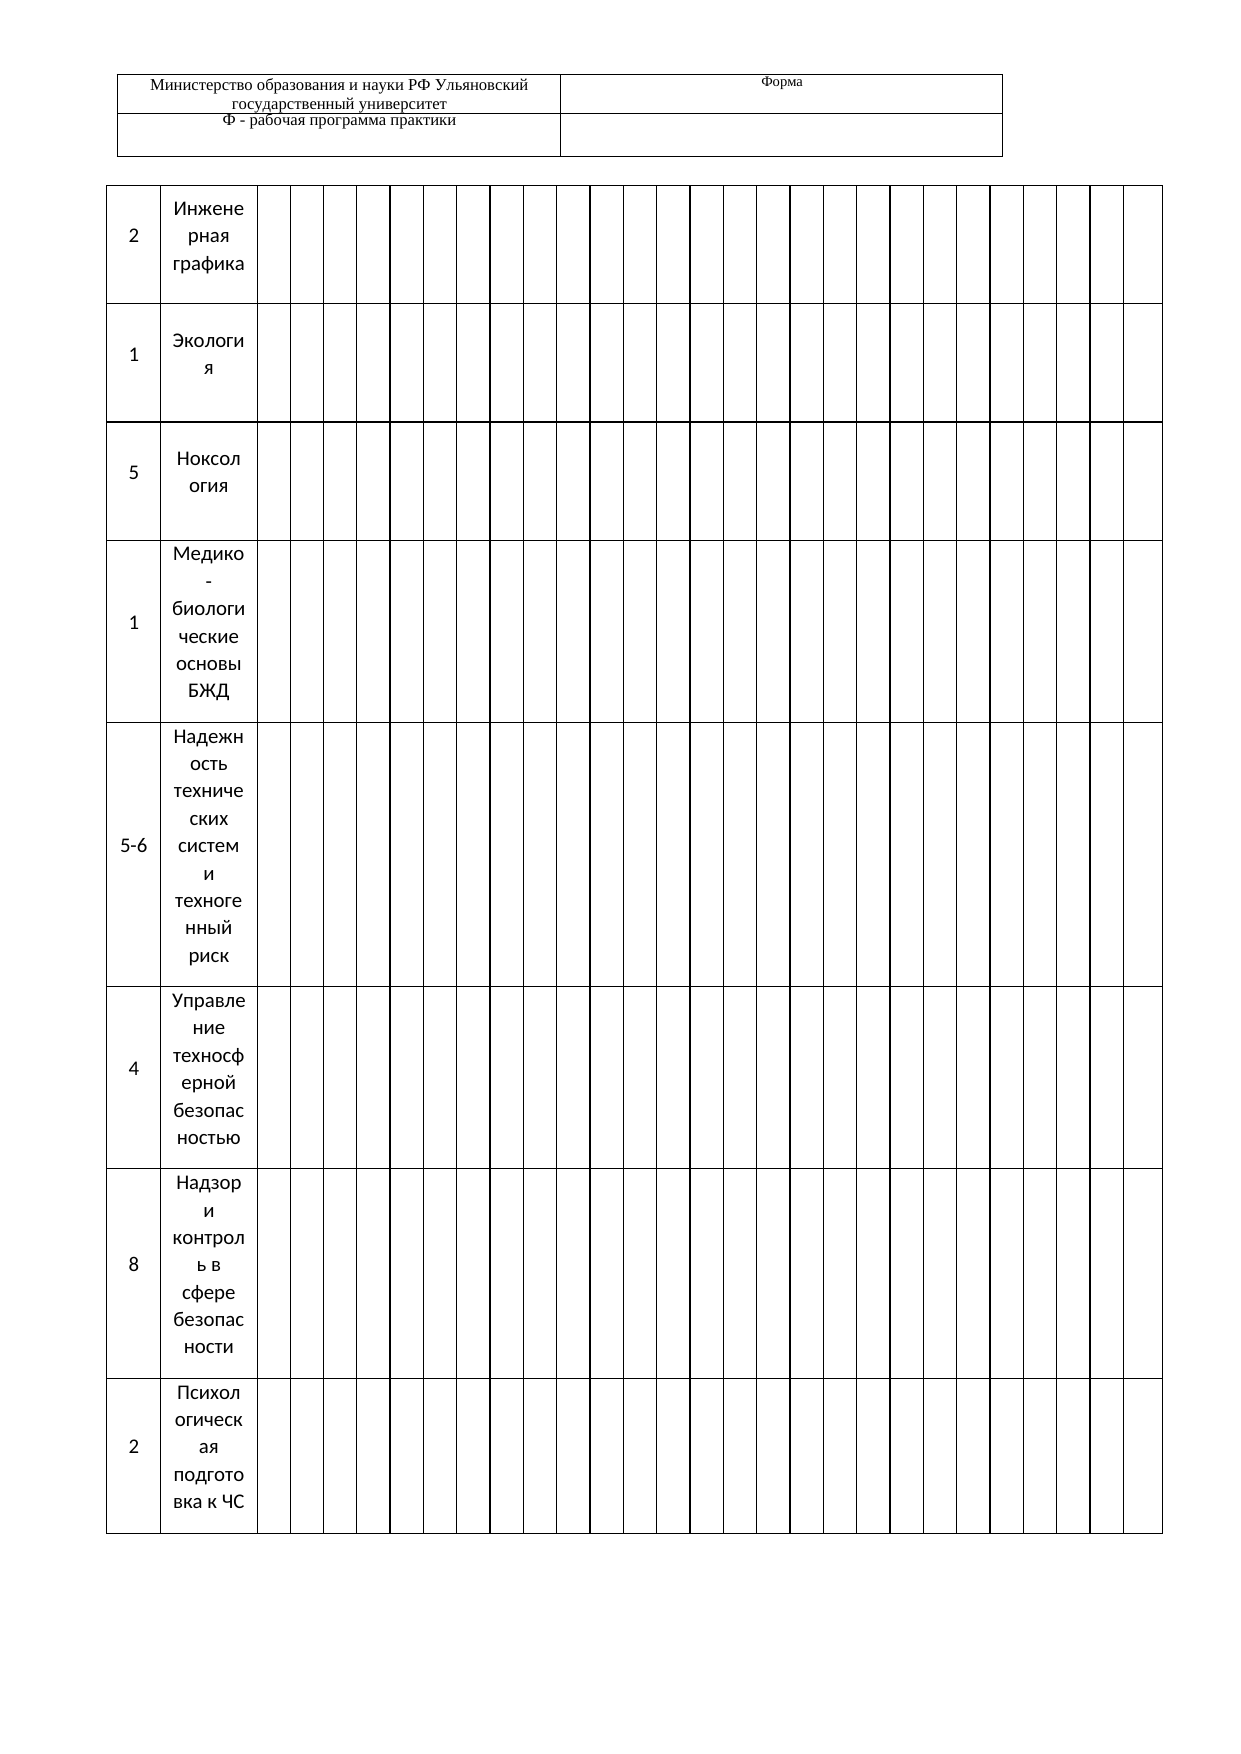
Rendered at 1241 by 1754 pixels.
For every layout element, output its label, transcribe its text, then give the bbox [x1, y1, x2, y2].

table_cell [824, 423, 856, 539]
table_cell [524, 304, 556, 421]
table_cell Надежность технических систем и техногенный риск [161, 723, 257, 986]
table_cell [1091, 186, 1123, 303]
table_cell [424, 723, 456, 986]
table_cell [491, 723, 523, 986]
table_cell [891, 423, 923, 539]
table_cell [391, 723, 423, 986]
table_cell [557, 423, 589, 539]
table_cell [957, 186, 989, 303]
table_cell [957, 987, 989, 1168]
table_cell [524, 1169, 556, 1378]
table_cell [691, 987, 723, 1168]
table_cell 1 [107, 304, 160, 421]
table_cell [691, 723, 723, 986]
table_cell 5-6 [107, 723, 160, 986]
table_cell [857, 723, 889, 986]
table_cell [457, 423, 489, 539]
table_cell [557, 1379, 589, 1533]
table_cell [557, 304, 589, 421]
table_cell [791, 541, 823, 722]
table_cell [258, 1379, 290, 1533]
table_cell + [1024, 987, 1056, 1168]
table_cell [591, 423, 623, 539]
table_cell [724, 423, 756, 539]
table_cell + [957, 723, 989, 986]
table_cell [1024, 304, 1056, 421]
table_cell + [991, 1169, 1023, 1378]
table_cell [557, 1169, 589, 1378]
table_cell [991, 1379, 1023, 1533]
table_cell [424, 423, 456, 539]
table_cell + [424, 1379, 456, 1533]
table_cell [324, 541, 356, 722]
table_cell + [1024, 723, 1056, 986]
table_cell [258, 723, 290, 986]
table_cell + [491, 1169, 523, 1378]
table_cell [724, 186, 756, 303]
table_cell [824, 304, 856, 421]
table_cell [258, 423, 290, 539]
table_cell [1024, 423, 1056, 539]
table_cell [624, 304, 656, 421]
table_cell [624, 186, 656, 303]
table_cell [491, 541, 523, 722]
table_cell [957, 304, 989, 421]
table_cell Медико-биологические основы БЖД [161, 541, 257, 722]
table_cell [591, 987, 623, 1168]
table_cell [657, 423, 689, 539]
table_cell [991, 723, 1023, 986]
table_cell [1124, 304, 1162, 421]
table_cell [924, 723, 956, 986]
table_cell + [1091, 987, 1123, 1168]
table_cell [491, 423, 523, 539]
table_cell + [524, 987, 556, 1168]
table_cell [1057, 541, 1089, 722]
table_cell [491, 1379, 523, 1533]
table_cell [1124, 1169, 1162, 1378]
table_cell [991, 423, 1023, 539]
table_cell [691, 1169, 723, 1378]
table_cell [891, 541, 923, 722]
table_cell + [357, 186, 389, 303]
table_cell [824, 541, 856, 722]
table_cell + [1057, 723, 1089, 986]
table_cell + [824, 1169, 856, 1378]
table_cell [357, 423, 389, 539]
table_cell [457, 723, 489, 986]
table_cell [258, 304, 290, 421]
table_cell [291, 1169, 323, 1378]
table_cell Психологическая подготовка к ЧС [161, 1379, 257, 1533]
table_cell [591, 541, 623, 722]
table_cell [924, 1379, 956, 1533]
table_cell [424, 186, 456, 303]
table_cell [324, 304, 356, 421]
table_cell [324, 423, 356, 539]
table_cell + [791, 423, 823, 539]
table_cell [1091, 423, 1123, 539]
table_cell [1024, 1169, 1056, 1378]
table_cell [657, 541, 689, 722]
table_cell + [857, 423, 889, 539]
table_cell + [924, 1169, 956, 1378]
table_cell [424, 541, 456, 722]
table_cell [391, 423, 423, 539]
table_cell + [791, 304, 823, 421]
table_cell [524, 723, 556, 986]
table_cell [357, 723, 389, 986]
table_cell [957, 541, 989, 722]
table_cell [357, 1379, 389, 1533]
table_cell + [824, 987, 856, 1168]
table_cell [557, 987, 589, 1168]
table_cell Ноксология [161, 423, 257, 539]
table_cell [424, 304, 456, 421]
table_cell 8 [107, 1169, 160, 1378]
table_cell [491, 304, 523, 421]
table_cell [1124, 541, 1162, 722]
table_cell + [791, 987, 823, 1168]
table_cell [757, 987, 789, 1168]
table_cell [1124, 186, 1162, 303]
table_cell [824, 723, 856, 986]
table_cell [857, 1169, 889, 1378]
table_cell [924, 186, 956, 303]
table_cell [924, 987, 956, 1168]
table_cell [757, 541, 789, 722]
table_cell [691, 423, 723, 539]
table_cell + [1024, 541, 1056, 722]
table_cell [1057, 423, 1089, 539]
table_cell [757, 423, 789, 539]
table_cell Надзор и контроль в сфере безопасности [161, 1169, 257, 1378]
table_cell + [991, 987, 1023, 1168]
table_cell + [857, 304, 889, 421]
table_cell [891, 1379, 923, 1533]
table_cell 1 [107, 541, 160, 722]
table_cell [391, 541, 423, 722]
table_cell + [624, 723, 656, 986]
table_cell [258, 1169, 290, 1378]
table_cell 5 [107, 423, 160, 539]
table_cell [391, 304, 423, 421]
table_cell [1124, 723, 1162, 986]
table_cell + [924, 541, 956, 722]
table_cell [1057, 304, 1089, 421]
table_cell + [424, 987, 456, 1168]
table_cell [991, 541, 1023, 722]
table_cell [1091, 1169, 1123, 1378]
table_cell [624, 1169, 656, 1378]
table_cell [691, 541, 723, 722]
table_cell [1091, 1379, 1123, 1533]
table_cell [457, 1379, 489, 1533]
table_cell [291, 987, 323, 1168]
table_cell [857, 1379, 889, 1533]
table_cell [591, 1169, 623, 1378]
table_cell + [891, 723, 923, 986]
table_cell [391, 1379, 423, 1533]
table_cell [391, 186, 423, 303]
table_cell [591, 186, 623, 303]
table_cell [857, 987, 889, 1168]
table_cell [1091, 304, 1123, 421]
table_cell [724, 304, 756, 421]
table_cell [824, 1379, 856, 1533]
table_cell + [1124, 987, 1162, 1168]
table_cell Инженерная графика [161, 186, 257, 303]
table_cell [457, 541, 489, 722]
table_cell [524, 423, 556, 539]
table_cell + [491, 987, 523, 1168]
table_cell [324, 723, 356, 986]
table_cell [691, 186, 723, 303]
table_cell [291, 423, 323, 539]
table_cell [357, 541, 389, 722]
table_cell [357, 1169, 389, 1378]
table_cell + [457, 987, 489, 1168]
table_cell [891, 304, 923, 421]
table_cell [724, 987, 756, 1168]
table_cell [524, 541, 556, 722]
table_cell [324, 1379, 356, 1533]
table_cell [757, 723, 789, 986]
table_cell [724, 1379, 756, 1533]
table_cell 2 [107, 186, 160, 303]
table_cell [957, 1169, 989, 1378]
table_cell [991, 186, 1023, 303]
table_cell [524, 186, 556, 303]
table_cell [724, 1169, 756, 1378]
table_cell [324, 1169, 356, 1378]
table_cell [891, 1169, 923, 1378]
table_cell [657, 723, 689, 986]
table_cell + [1091, 723, 1123, 986]
table_cell [591, 723, 623, 986]
table_cell + [791, 1169, 823, 1378]
table_cell [291, 723, 323, 986]
table_cell [391, 1169, 423, 1378]
table_cell [957, 423, 989, 539]
table_cell [691, 304, 723, 421]
table_cell [624, 541, 656, 722]
table_cell [791, 186, 823, 303]
table_cell [791, 723, 823, 986]
table_cell [657, 1379, 689, 1533]
table_cell 2 [107, 1379, 160, 1533]
table_cell + [757, 1169, 789, 1378]
table_cell [1057, 1169, 1089, 1378]
table_cell [724, 541, 756, 722]
table_cell [624, 987, 656, 1168]
table_cell [924, 423, 956, 539]
table_cell [291, 1379, 323, 1533]
table_cell [591, 1379, 623, 1533]
table_cell [891, 987, 923, 1168]
table_cell [791, 1379, 823, 1533]
table_cell [691, 1379, 723, 1533]
table_cell [258, 186, 290, 303]
table_cell [557, 541, 589, 722]
table_cell [624, 423, 656, 539]
table_cell [957, 1379, 989, 1533]
table_cell [824, 186, 856, 303]
table_cell + [657, 987, 689, 1168]
table_cell [657, 186, 689, 303]
table_cell [324, 186, 356, 303]
table_cell [724, 723, 756, 986]
table_cell [1124, 423, 1162, 539]
table_cell [624, 1379, 656, 1533]
table_cell [757, 304, 789, 421]
table_cell [991, 304, 1023, 421]
table_cell [491, 186, 523, 303]
table_cell [258, 987, 290, 1168]
table_cell [1057, 186, 1089, 303]
table_cell Экология [161, 304, 257, 421]
table_cell [757, 1379, 789, 1533]
table_cell [924, 304, 956, 421]
table_cell [1024, 1379, 1056, 1533]
table_cell [857, 186, 889, 303]
table_cell [291, 186, 323, 303]
table_cell Управление техносферной безопасностью [161, 987, 257, 1168]
table_cell [524, 1379, 556, 1533]
table_cell [657, 304, 689, 421]
table_cell + [457, 1169, 489, 1378]
table_cell [657, 1169, 689, 1378]
table_cell [324, 987, 356, 1168]
table_cell [457, 304, 489, 421]
table_cell 4 [107, 987, 160, 1168]
table_cell + [857, 541, 889, 722]
table_cell [258, 541, 290, 722]
table_cell [757, 186, 789, 303]
table_cell + [424, 1169, 456, 1378]
table_cell [557, 186, 589, 303]
table_cell [357, 304, 389, 421]
table_cell [291, 304, 323, 421]
table_cell [1024, 186, 1056, 303]
table_cell [357, 987, 389, 1168]
table_cell [1057, 1379, 1089, 1533]
table_cell [591, 304, 623, 421]
table_cell [391, 987, 423, 1168]
table_cell [891, 186, 923, 303]
table_cell [1124, 1379, 1162, 1533]
table_cell [457, 186, 489, 303]
table_cell [1091, 541, 1123, 722]
table_cell + [1057, 987, 1089, 1168]
table_cell [557, 723, 589, 986]
table_cell [291, 541, 323, 722]
